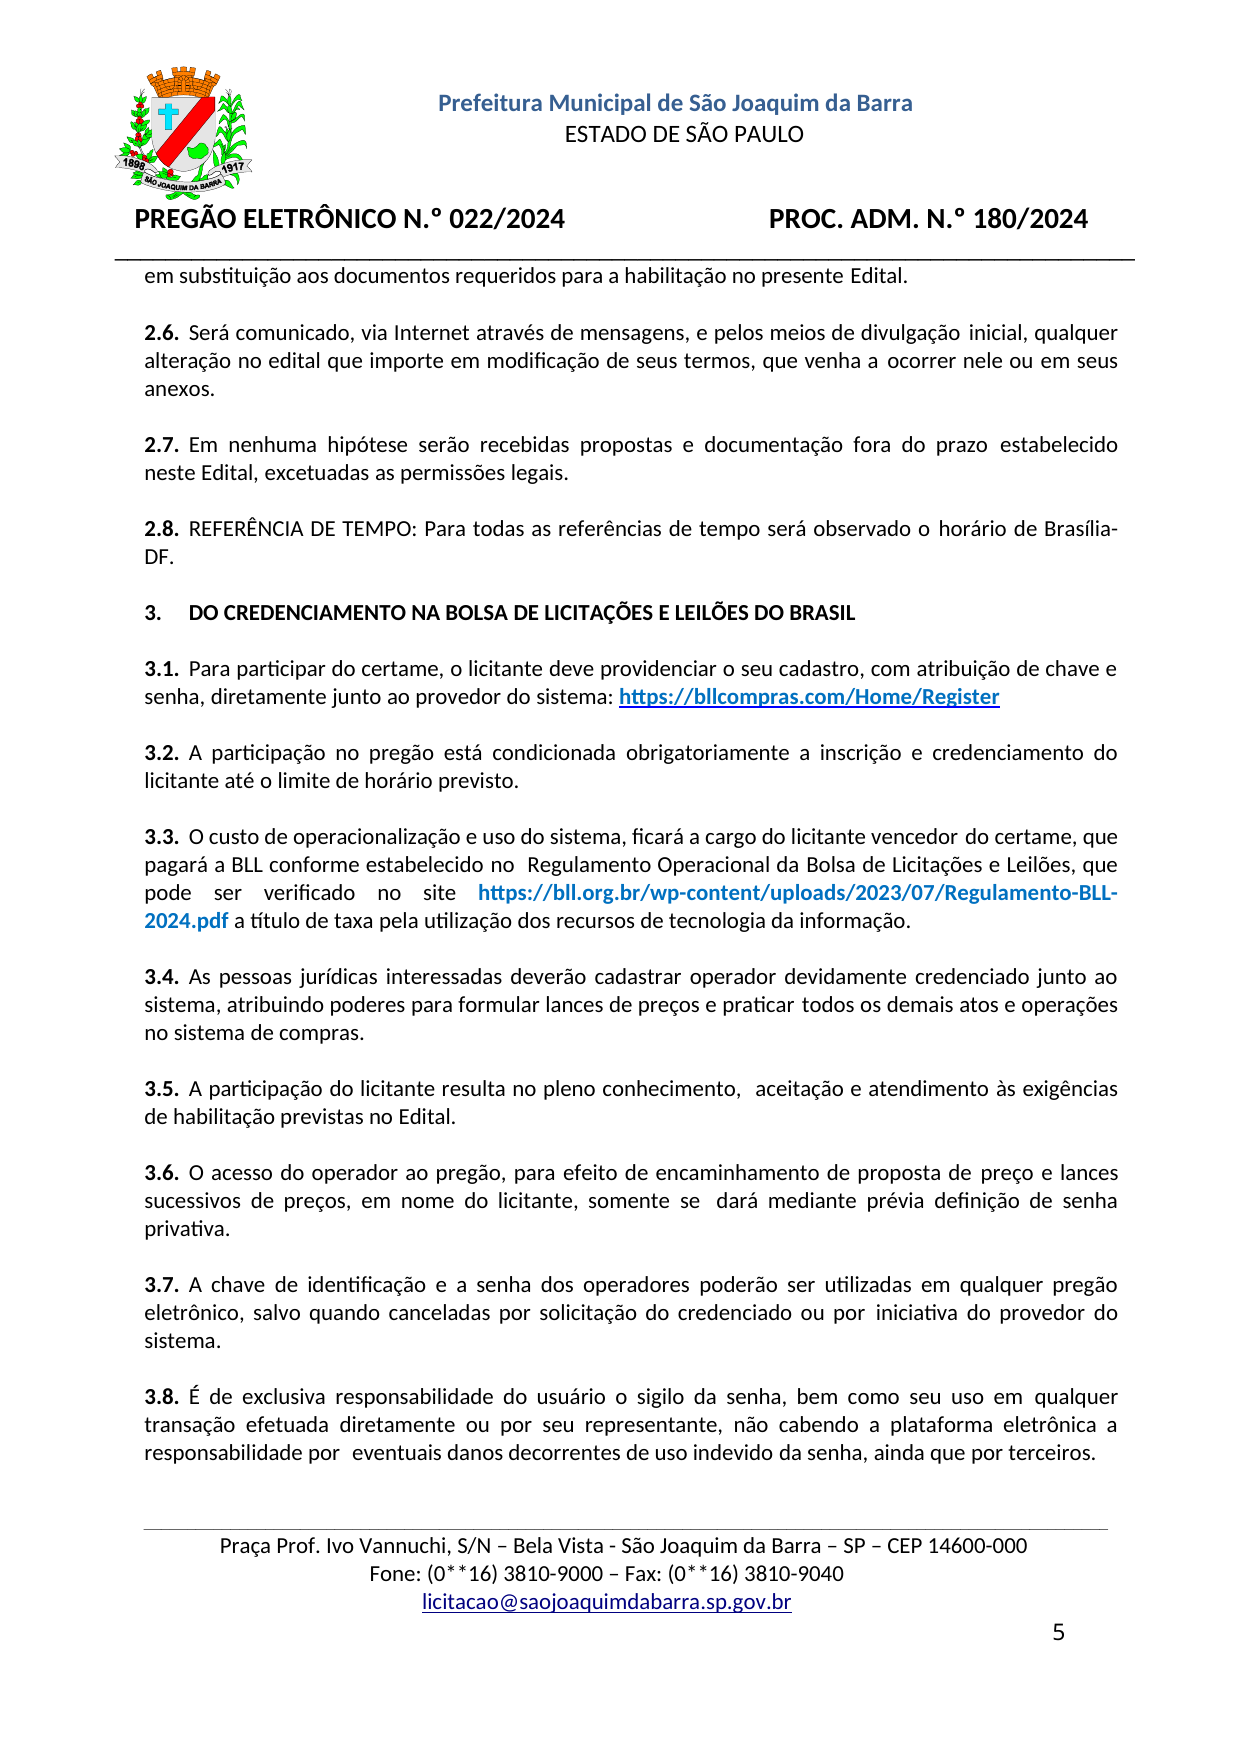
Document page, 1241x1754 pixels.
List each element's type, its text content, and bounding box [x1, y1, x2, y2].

list O acesso do operador ao pregão, para efeito de encaminhamento de proposta de preço e lances sucessivos de preços, em nome do licitante, somente se dará mediante prévia definição de senha privativa. [144, 1158, 1118, 1242]
list A participação no pregão está condicionada obrigatoriamente a inscrição e credenciamento do licitante até o limite de horário previsto. [144, 738, 1118, 794]
list O custo de operacionalização e uso do sistema, ficará a cargo do licitante vencedor do certame, que pagará a BLL conforme estabelecido no Regulamento Operacional da Bolsa de Licitações e Leilões, que pode ser verificado no site https://bll.org.br/wp-content/uploads/2023/07/Regulamento-BLL-2024.pdf a título de taxa pela utilização dos recursos de tecnologia da informação. [144, 822, 1118, 934]
list REFERÊNCIA DE TEMPO: Para todas as referências de tempo será observado o horário de Brasília-DF. [144, 514, 1118, 570]
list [144, 262, 1103, 290]
list Será comunicado, via Internet através de mensagens, e pelos meios de divulgação inicial, qualquer alteração no edital que importe em modificação de seus termos, que venha a ocorrer nele ou em seus anexos. [144, 318, 1118, 402]
list Em nenhuma hipótese serão recebidas propostas e documentação fora do prazo estabelecido neste Edital, excetuadas as permissões legais. [144, 430, 1118, 486]
list Para participar do certame, o licitante deve providenciar o seu cadastro, com atribuição de chave e senha, diretamente junto ao provedor do sistema: https://bllcompras.com/Home/Register [144, 654, 1118, 710]
subtitle DO CREDENCIAMENTO NA BOLSA DE LICITAÇÕES E LEILÕES DO BRASIL [144, 598, 1118, 626]
list É de exclusiva responsabilidade do usuário o sigilo da senha, bem como seu uso em qualquer transação efetuada diretamente ou por seu representante, não cabendo a plataforma eletrônica a responsabilidade por eventuais danos decorrentes de uso indevido da senha, ainda que por terceiros. [144, 1382, 1118, 1467]
list A chave de identificação e a senha dos operadores poderão ser utilizadas em qualquer pregão eletrônico, salvo quando canceladas por solicitação do credenciado ou por iniciativa do provedor do sistema. [144, 1270, 1118, 1354]
list As pessoas jurídicas interessadas deverão cadastrar operador devidamente credenciado junto ao sistema, atribuindo poderes para formular lances de preços e praticar todos os demais atos e operações no sistema de compras. [144, 962, 1118, 1046]
list A participação do licitante resulta no pleno conhecimento, aceitação e atendimento às exigências de habilitação previstas no Edital. [144, 1074, 1118, 1130]
